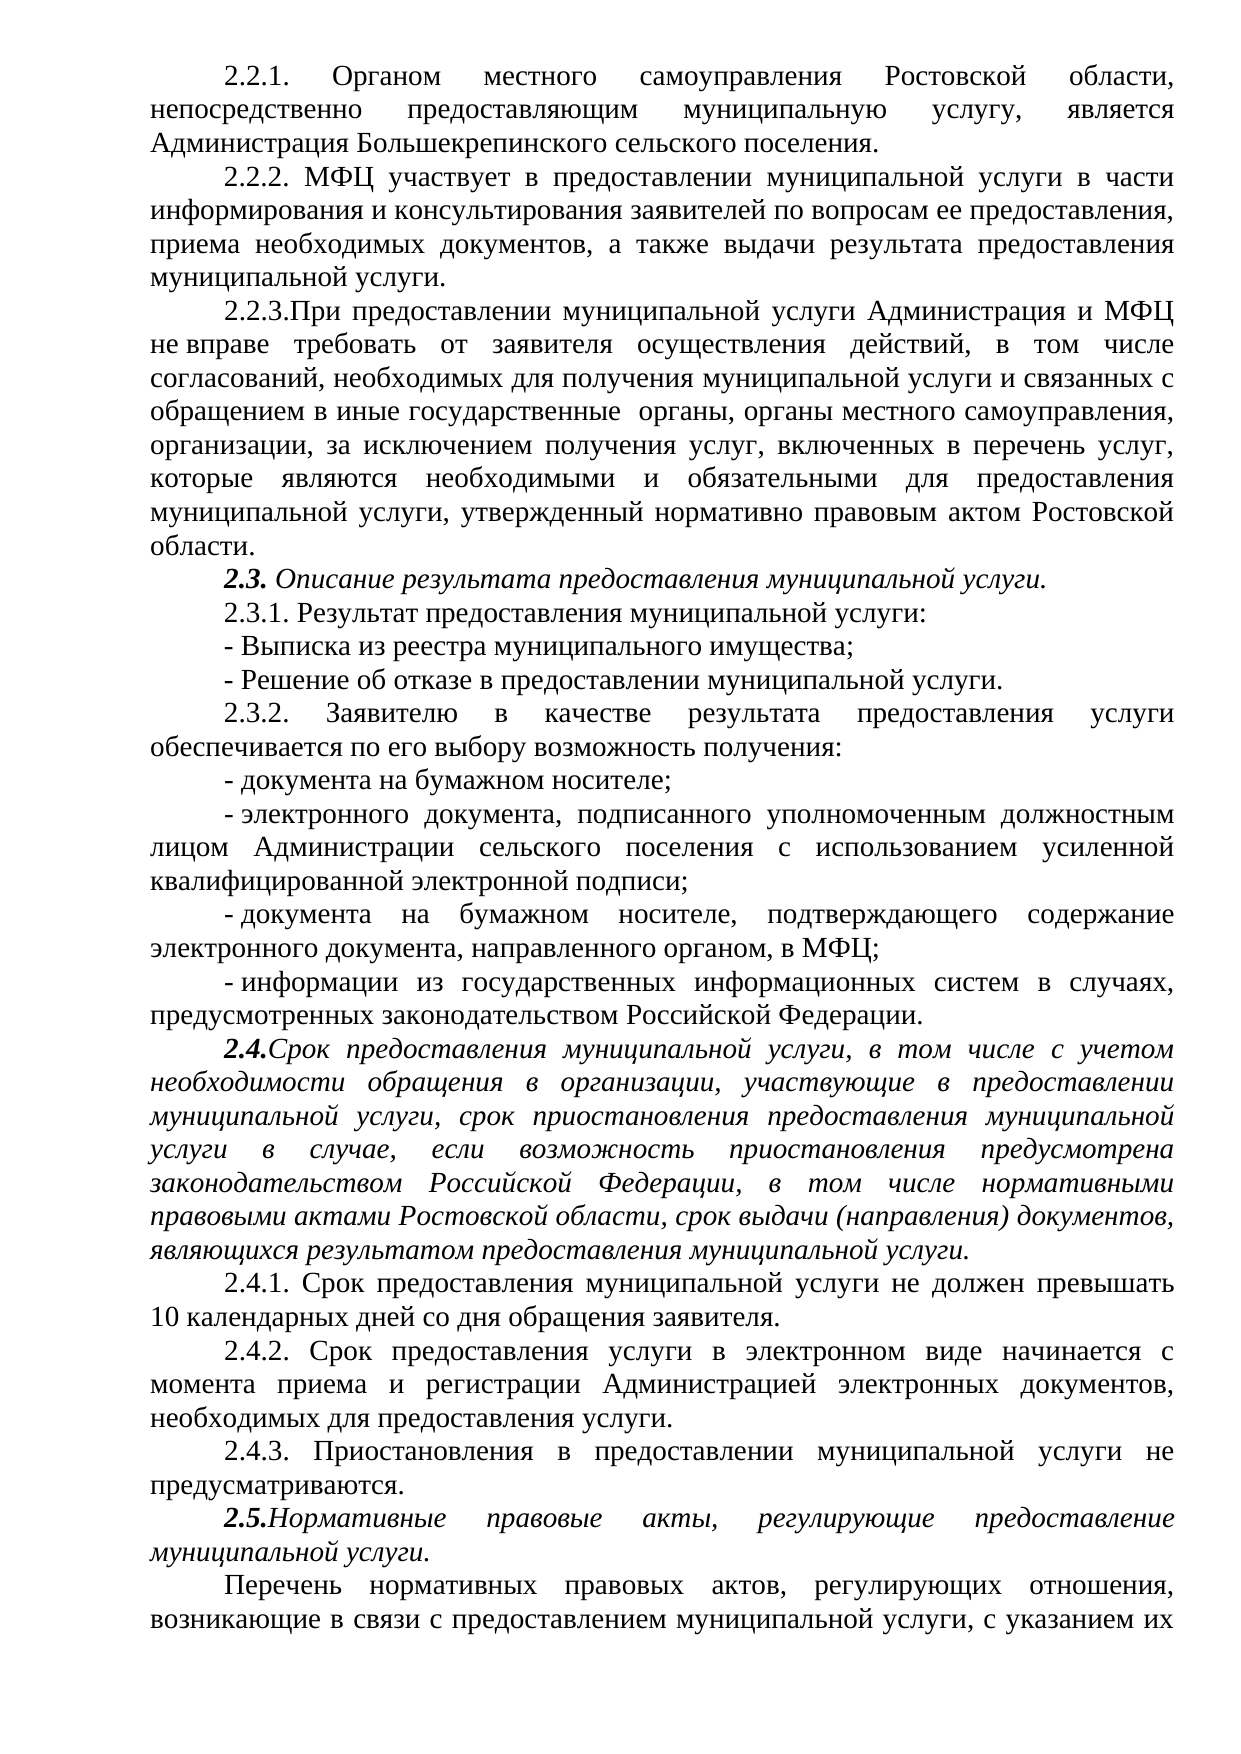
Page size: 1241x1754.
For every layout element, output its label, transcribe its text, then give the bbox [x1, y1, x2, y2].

text - информации из государственных информационных систем в случаях, предусмотренных законодательством Российской Федерации. [150, 964, 1175, 1031]
text 2.3.1. Результат предоставления муниципальной услуги: [150, 595, 1175, 628]
text 2.4.1. Срок предоставления муниципальной услуги не должен превышать 10 календарных дней со дня обращения заявителя. [150, 1266, 1175, 1333]
text 2.3. Описание результата предоставления муниципальной услуги. [150, 561, 1175, 595]
text 2.2.1. Органом местного самоуправления Ростовской области, непосредственно предоставляющим муниципальную услугу, является Администрация Большекрепинского сельского поселения. [150, 58, 1175, 159]
text - Решение об отказе в предоставлении муниципальной услуги. [150, 662, 1175, 695]
text - документа на бумажном носителе, подтверждающего содержание электронного документа, направленного органом, в МФЦ; [150, 897, 1175, 964]
text 2.4.Срок предоставления муниципальной услуги, в том числе с учетом необходимости обращения в организации, участвующие в предоставлении муниципальной услуги, срок приостановления предоставления муниципальной услуги в случае, если возможность приостановления предусмотрена законодательством Российской Федерации, в том числе нормативными правовыми актами Ростовской области, срок выдачи (направления) документов, являющихся результатом предоставления муниципальной услуги. [150, 1031, 1175, 1266]
text 2.2.2. МФЦ участвует в предоставлении муниципальной услуги в части информирования и консультирования заявителей по вопросам ее предоставления, приема необходимых документов, а также выдачи результата предоставления муниципальной услуги. [150, 159, 1175, 293]
text - Выписка из реестра муниципального имущества; [150, 628, 1175, 662]
text 2.3.2. Заявителю в качестве результата предоставления услуги обеспечивается по его выбору возможность получения: [150, 695, 1175, 762]
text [150, 1567, 1175, 1634]
text 2.5.Нормативные правовые акты, регулирующие предоставление муниципальной услуги. [150, 1500, 1175, 1567]
text 2.4.2. Срок предоставления услуги в электронном виде начинается с момента приема и регистрации Администрацией электронных документов, необходимых для предоставления услуги. [150, 1333, 1175, 1433]
text 2.2.3.При предоставлении муниципальной услуги Администрация и МФЦ не вправе требовать от заявителя осуществления действий, в том числе согласований, необходимых для получения муниципальной услуги и связанных с обращением в иные государственные органы, органы местного самоуправления, организации, за исключением получения услуг, включенных в перечень услуг, которые являются необходимыми и обязательными для предоставления муниципальной услуги, утвержденный нормативно правовым актом Ростовской области. [150, 293, 1175, 561]
text - электронного документа, подписанного уполномоченным должностным лицом Администрации сельского поселения с использованием усиленной квалифицированной электронной подписи; [150, 796, 1175, 897]
text - документа на бумажном носителе; [150, 762, 1175, 796]
text 2.4.3. Приостановления в предоставлении муниципальной услуги не предусматриваются. [150, 1433, 1175, 1500]
